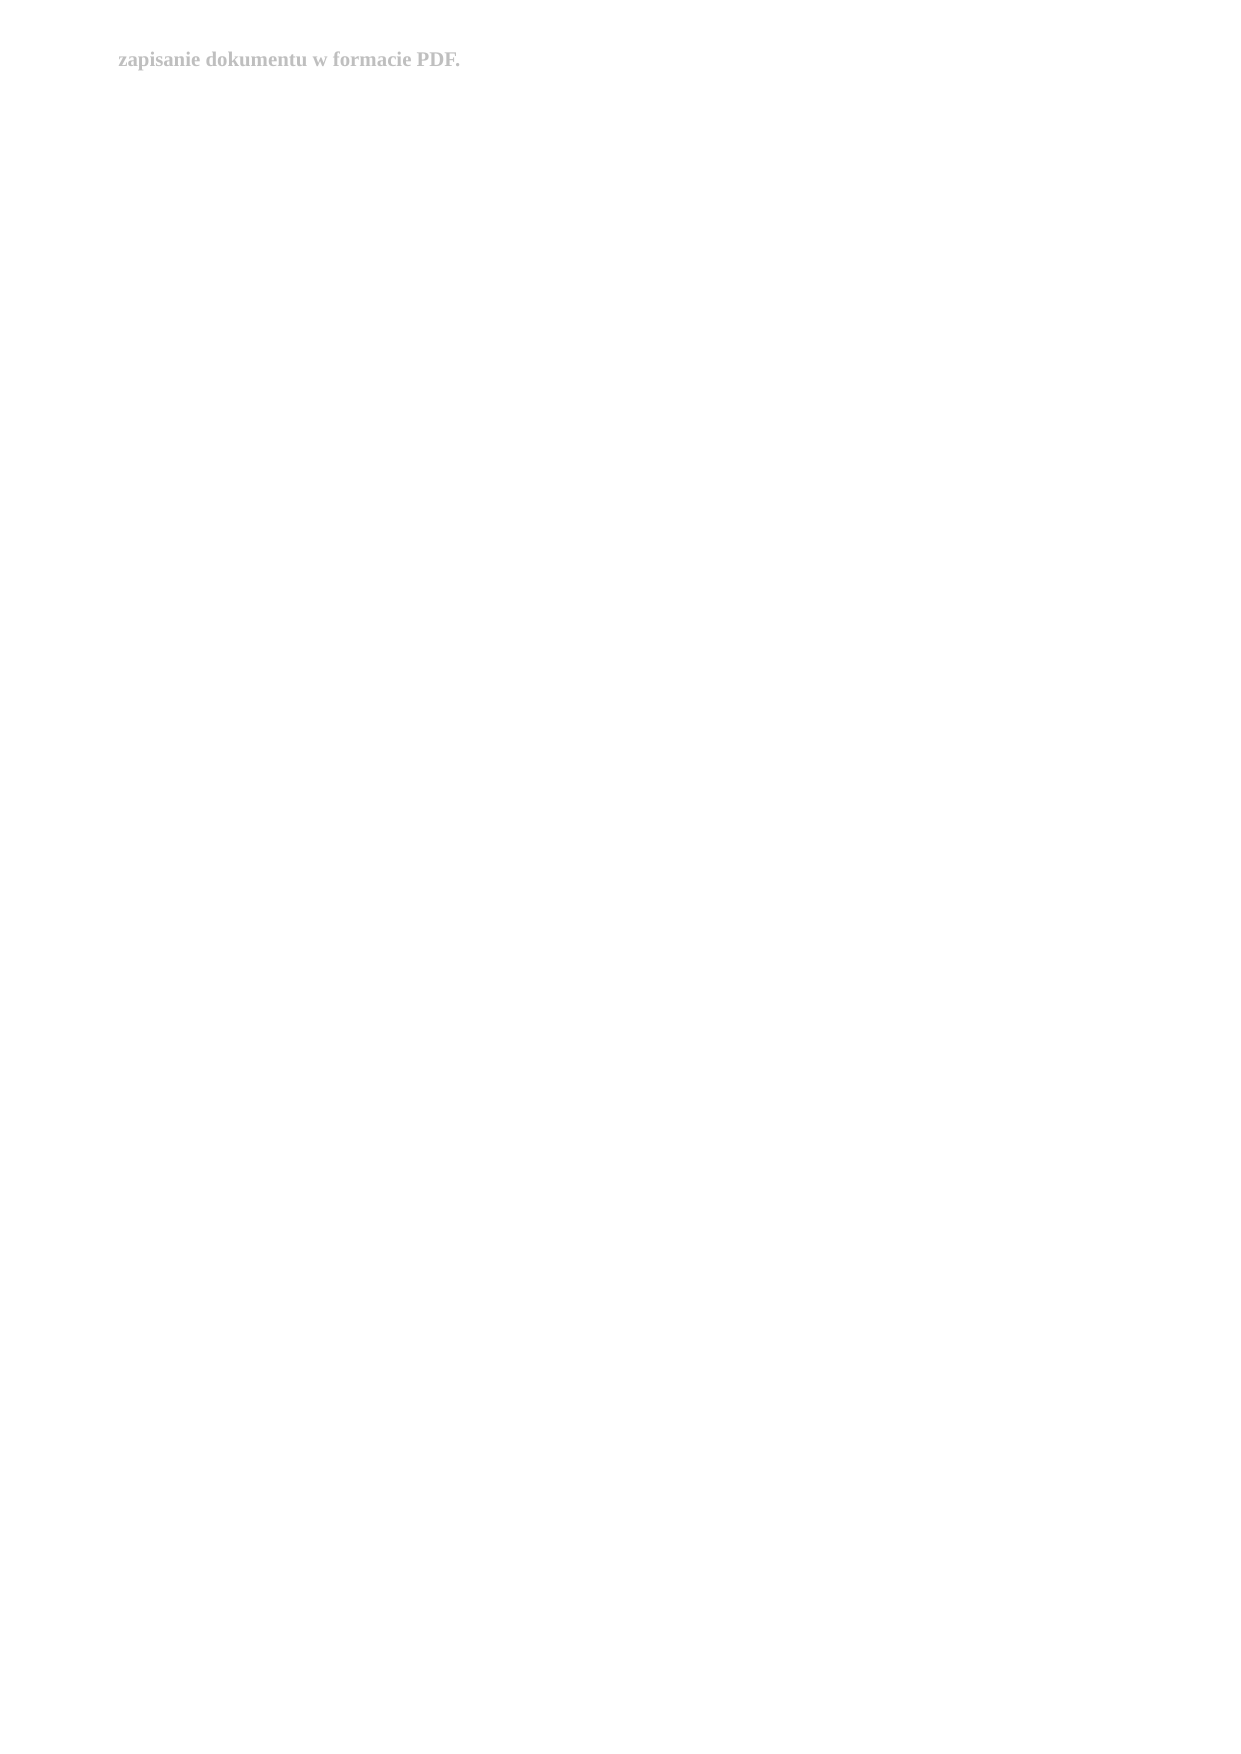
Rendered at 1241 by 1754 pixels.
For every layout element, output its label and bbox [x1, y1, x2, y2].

text [118, 47, 1122, 71]
